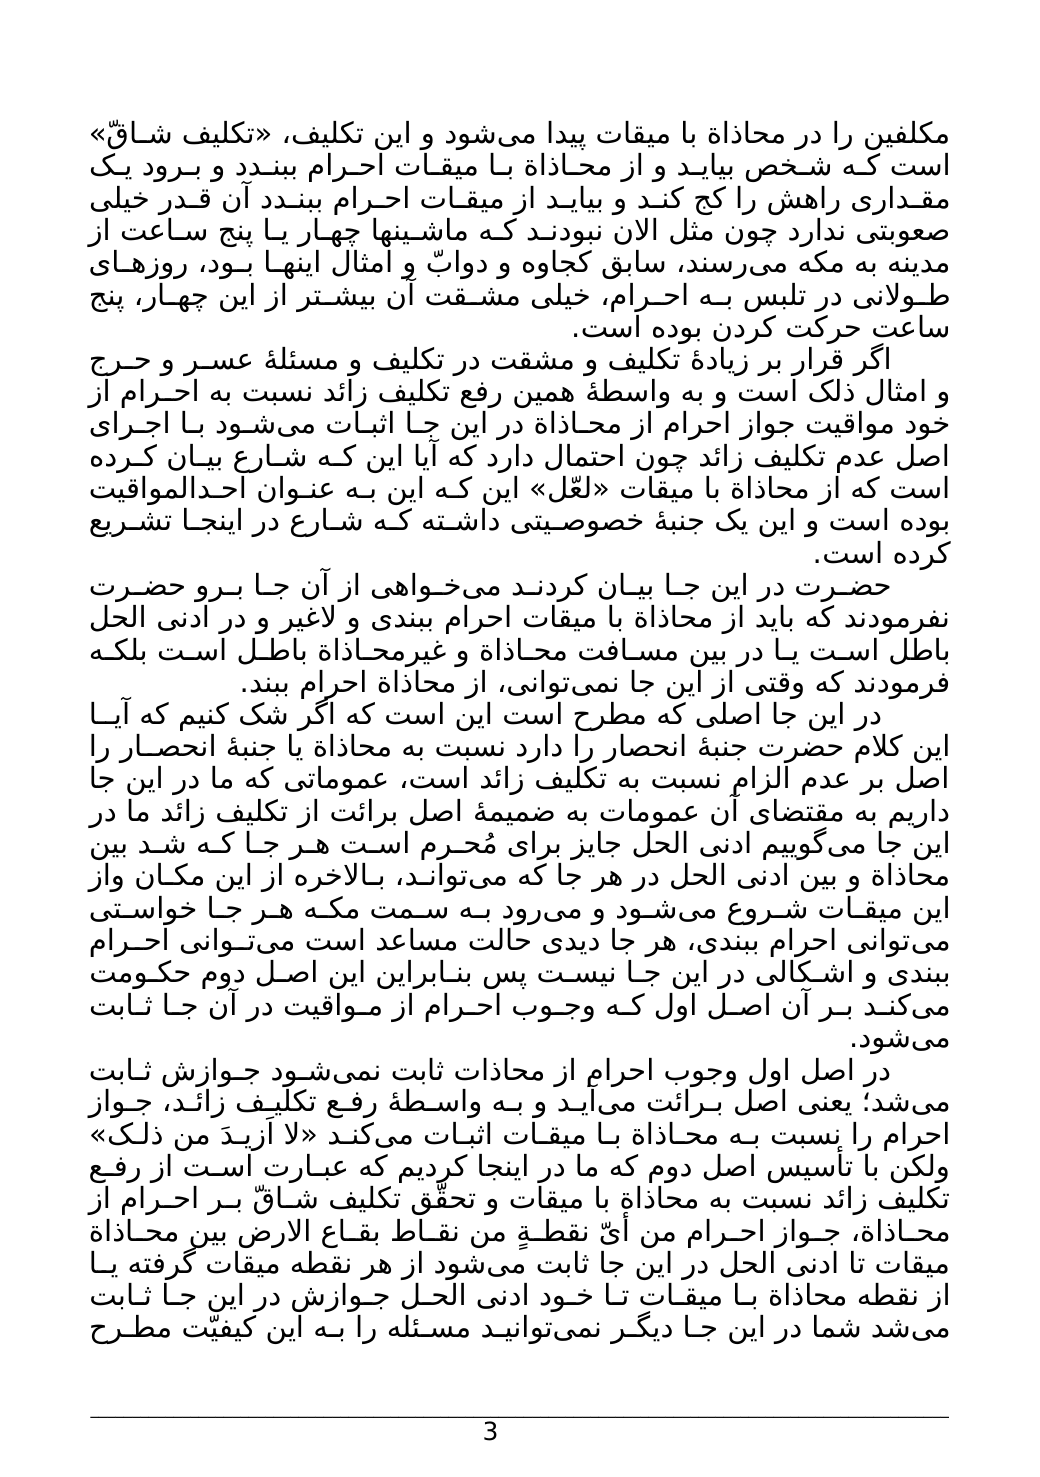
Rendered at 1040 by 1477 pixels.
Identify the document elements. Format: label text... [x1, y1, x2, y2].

text حضرت در این جا بیان کردند می‌خواهی از آن جا برو حضرت نفرمودند که باید از محاذاة با میقات احرام ببندی و لاغیر و در ادنی الحل باطل است یا در بین مسافت محاذاة و غیرمحاذاة باطل است بلکه فرمودند که وقتی از این جا نمی‌توانی، از محاذاة احرام ببند. [89, 570, 951, 699]
text اگر قرار بر زیادۀ تکلیف و مشقت در تکلیف و مسئلۀ عسر و حرج و امثال ذلک است و به واسطۀ همین رفع تکلیف زائد نسبت به احرام از خود مواقیت جواز احرام از محاذاة در این جا اثبات می‌شود با اجرای اصل عدم تکلیف زائد چون احتمال دارد که آیا این که شارع بیان کرده است که از محاذاة با میقات «لعّل» این که این به عنوان احدالمواقیت بوده است و این یک جنبۀ خصوصیتی داشته که شارع در اینجا تشریع کرده است. [89, 344, 951, 570]
text در این جا اصلی که مطرح است این است که اگر شک کنیم که آیا این کلام حضرت جنبۀ انحصار را دارد نسبت به محاذاة یا جنبۀ انحصار را اصل بر عدم الزام نسبت به تکلیف زائد است، عموماتی که ما در این جا داریم به مقتضای آن عمومات به ضمیمۀ اصل برائت از تکلیف زائد ما در این جا می‌گوییم ادنی الحل جایز برای مُحرم است هر جا که شد بین محاذاة و بین ادنی الحل در هر جا که می‌تواند، بالاخره از این مکان واز این میقات شروع می‌شود و می‌رود به سمت مکه هر جا خواستی می‌توانی احرام ببندی، هر جا دیدی حالت مساعد است می‌توانی احرام ببندی و اشکالی در این جا نیست پس بنابراین این اصل دوم حکومت می‌کند بر آن اصل اول که وجوب احرام از مواقیت در آن جا ثابت می‌شود. [89, 699, 951, 1054]
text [89, 1054, 951, 1345]
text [89, 118, 951, 344]
